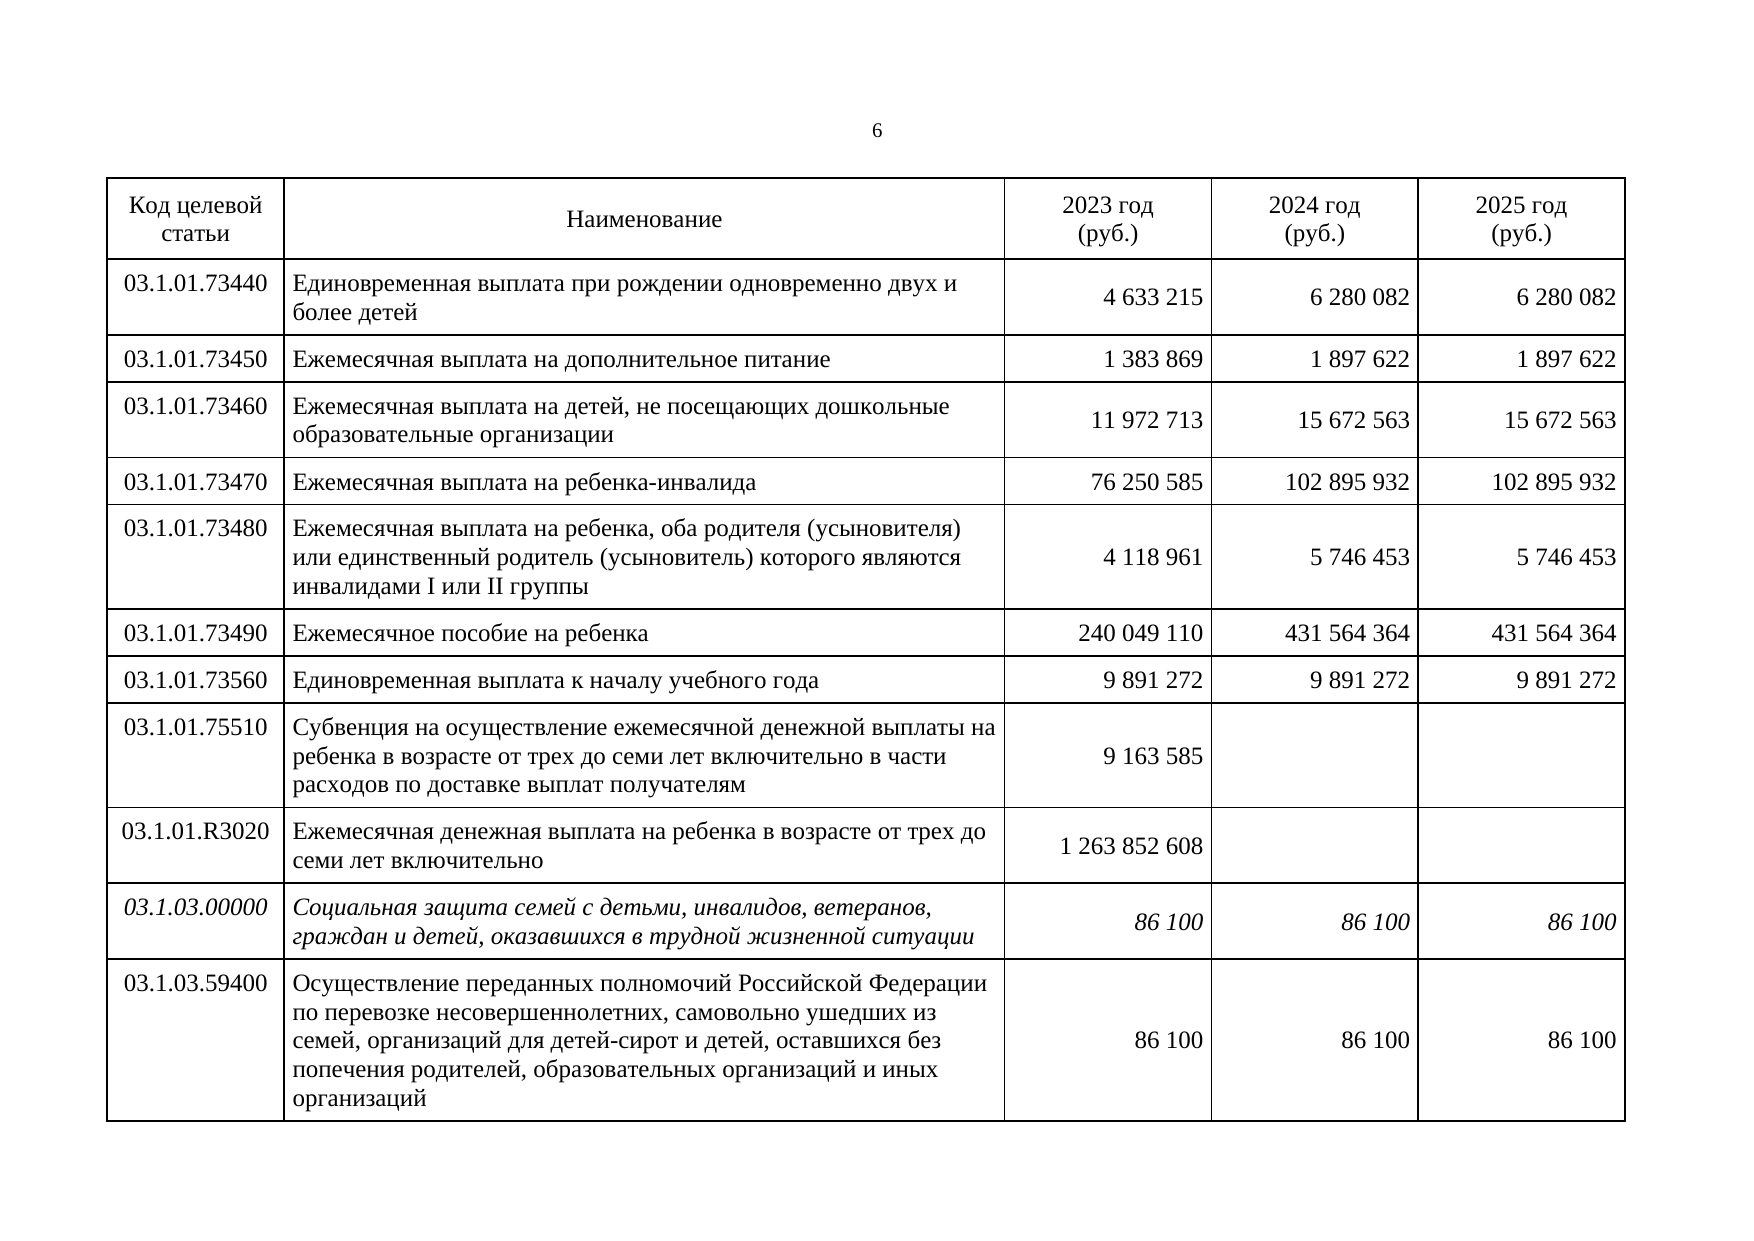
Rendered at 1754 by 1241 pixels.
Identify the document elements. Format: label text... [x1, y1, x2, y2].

table_header 2025 год (руб.) [1419, 179, 1624, 258]
table_cell 240 049 110 [1005, 610, 1211, 655]
table_cell 03.1.01.73450 [108, 336, 283, 381]
table_cell 9 891 272 [1005, 657, 1211, 702]
table_cell 86 100 [1005, 960, 1211, 1120]
table_cell Ежемесячная выплата на дополнительное питание [285, 336, 1004, 381]
table_cell 86 100 [1419, 884, 1624, 958]
table_cell 102 895 932 [1212, 458, 1417, 504]
table_cell [1212, 808, 1417, 882]
table_cell 03.1.01.R3020 [108, 808, 283, 882]
table_cell Ежемесячное пособие на ребенка [285, 610, 1004, 655]
table_cell Субвенция на осуществление ежемесячной денежной выплаты на ребенка в возрасте от трех до семи лет включительно в части расходов по доставке выплат получателям [285, 704, 1004, 807]
table_cell 15 672 563 [1212, 383, 1417, 457]
table_cell 03.1.03.59400 [108, 960, 283, 1120]
table_cell Единовременная выплата при рождении одновременно двух и более детей [285, 260, 1004, 334]
table_cell 431 564 364 [1212, 610, 1417, 655]
table_header 2023 год (руб.) [1005, 179, 1211, 258]
table_cell 03.1.01.73490 [108, 610, 283, 655]
table_cell [1419, 704, 1624, 807]
table_cell [1419, 808, 1624, 882]
table_cell 1 263 852 608 [1005, 808, 1211, 882]
table_cell 76 250 585 [1005, 458, 1211, 504]
table_cell 5 746 453 [1419, 505, 1624, 608]
table_cell 431 564 364 [1419, 610, 1624, 655]
table_header Наименование [285, 179, 1004, 258]
table_cell 03.1.01.73470 [108, 458, 283, 504]
table_cell Ежемесячная денежная выплата на ребенка в возрасте от трех до семи лет включительно [285, 808, 1004, 882]
table_cell 86 100 [1212, 884, 1417, 958]
table_cell 9 891 272 [1419, 657, 1624, 702]
table_cell 86 100 [1419, 960, 1624, 1120]
table_cell 03.1.01.73460 [108, 383, 283, 457]
table_cell 03.1.03.00000 [108, 884, 283, 958]
table_cell 6 280 082 [1212, 260, 1417, 334]
table_cell Единовременная выплата к началу учебного года [285, 657, 1004, 702]
table_cell [1212, 704, 1417, 807]
table_cell 1 897 622 [1212, 336, 1417, 381]
table_cell 15 672 563 [1419, 383, 1624, 457]
table_cell 5 746 453 [1212, 505, 1417, 608]
table_cell 86 100 [1212, 960, 1417, 1120]
table_cell 6 280 082 [1419, 260, 1624, 334]
table_cell 03.1.01.73560 [108, 657, 283, 702]
table_header 2024 год (руб.) [1212, 179, 1417, 258]
table_cell 9 163 585 [1005, 704, 1211, 807]
table_cell 03.1.01.75510 [108, 704, 283, 807]
table_cell 4 118 961 [1005, 505, 1211, 608]
table_cell Ежемесячная выплата на детей, не посещающих дошкольные образовательные организации [285, 383, 1004, 457]
table_cell Ежемесячная выплата на ребенка-инвалида [285, 458, 1004, 504]
table_cell Ежемесячная выплата на ребенка, оба родителя (усыновителя) или единственный родитель (усыновитель) которого являются инвалидами I или II группы [285, 505, 1004, 608]
table_cell 86 100 [1005, 884, 1211, 958]
table_cell 1 383 869 [1005, 336, 1211, 381]
table_cell 4 633 215 [1005, 260, 1211, 334]
table_cell 03.1.01.73440 [108, 260, 283, 334]
table_cell 1 897 622 [1419, 336, 1624, 381]
table_cell 11 972 713 [1005, 383, 1211, 457]
table_cell 03.1.01.73480 [108, 505, 283, 608]
table_header Код целевой статьи [108, 179, 283, 258]
table_cell 9 891 272 [1212, 657, 1417, 702]
table_cell 102 895 932 [1419, 458, 1624, 504]
table_cell Осуществление переданных полномочий Российской Федерации по перевозке несовершеннолетних, самовольно ушедших из семей, организаций для детей-сирот и детей, оставшихся без попечения родителей, образовательных организаций и иных организаций [285, 960, 1004, 1120]
table_cell Социальная защита семей с детьми, инвалидов, ветеранов, граждан и детей, оказавшихся в трудной жизненной ситуации [285, 884, 1004, 958]
